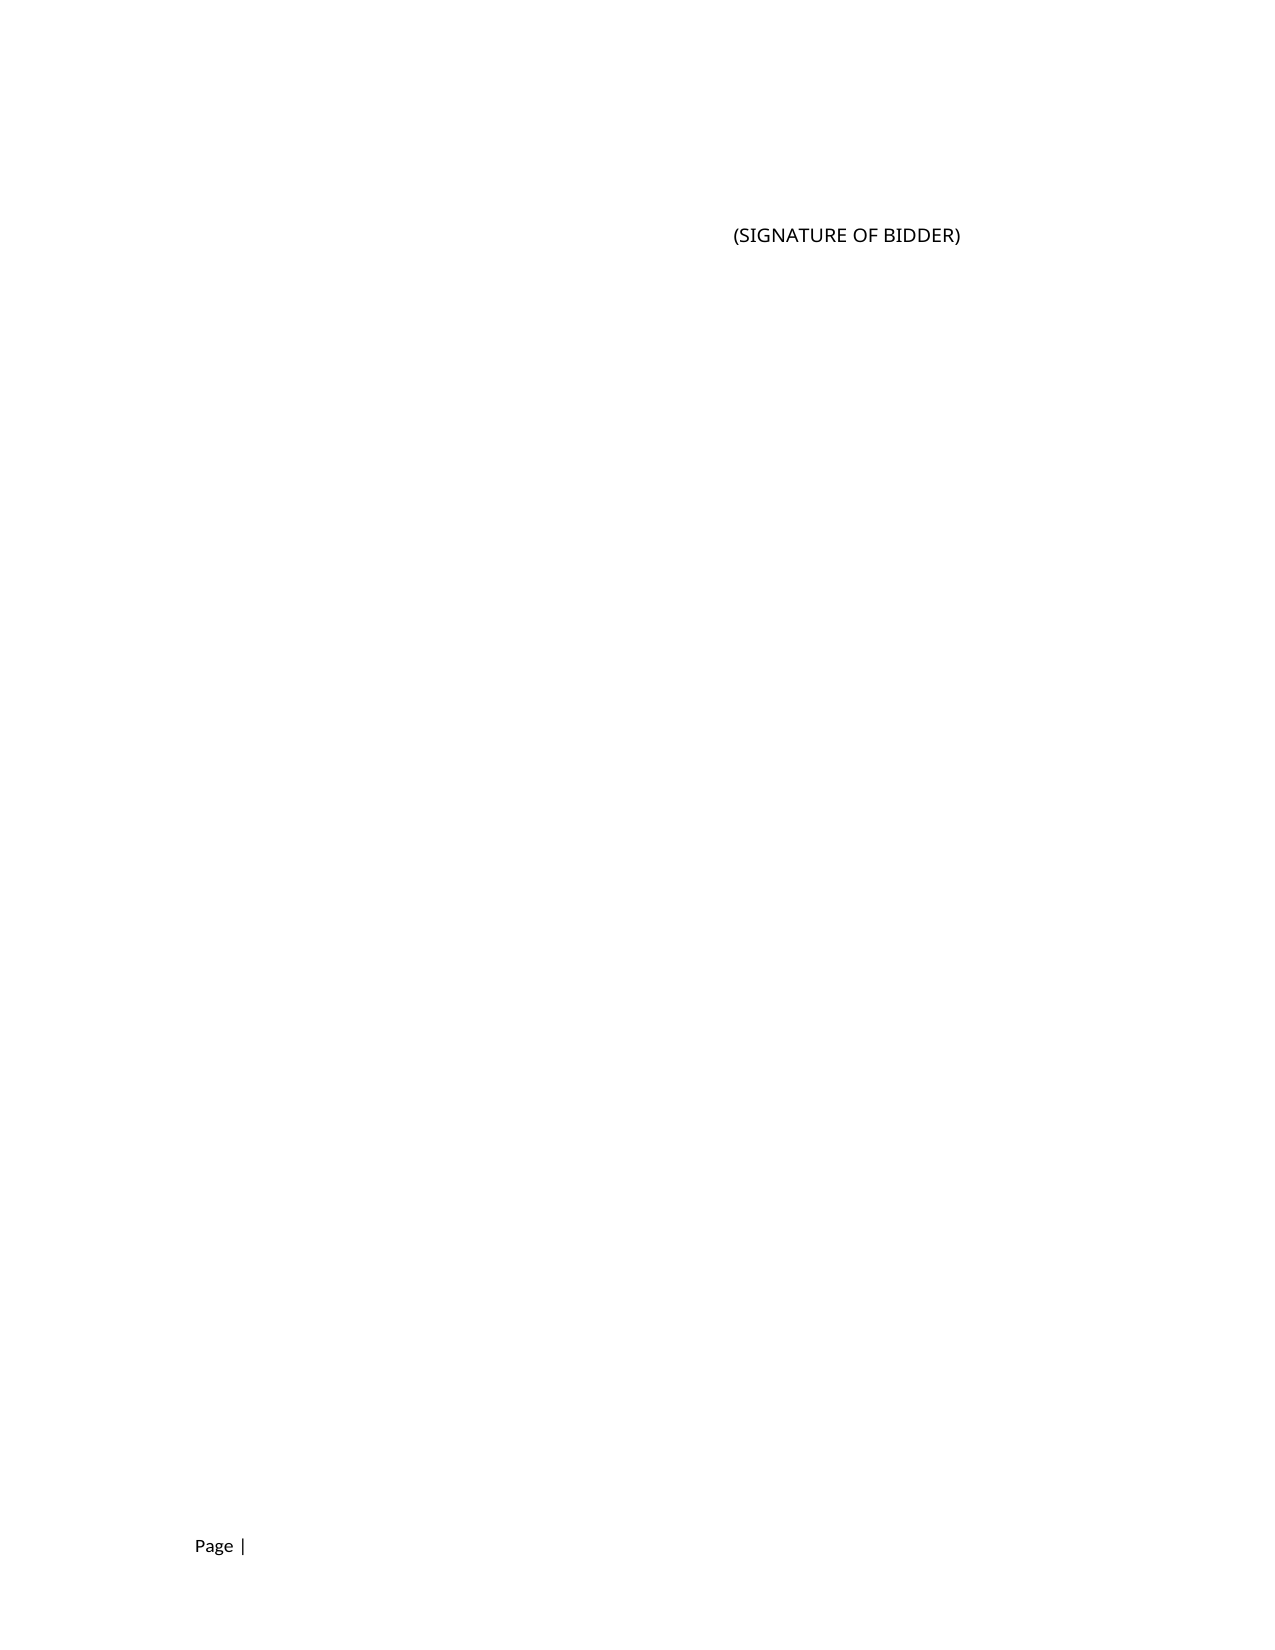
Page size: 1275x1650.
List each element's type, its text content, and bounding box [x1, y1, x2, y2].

text (SIGNATURE OF BIDDER) [733, 223, 1194, 248]
